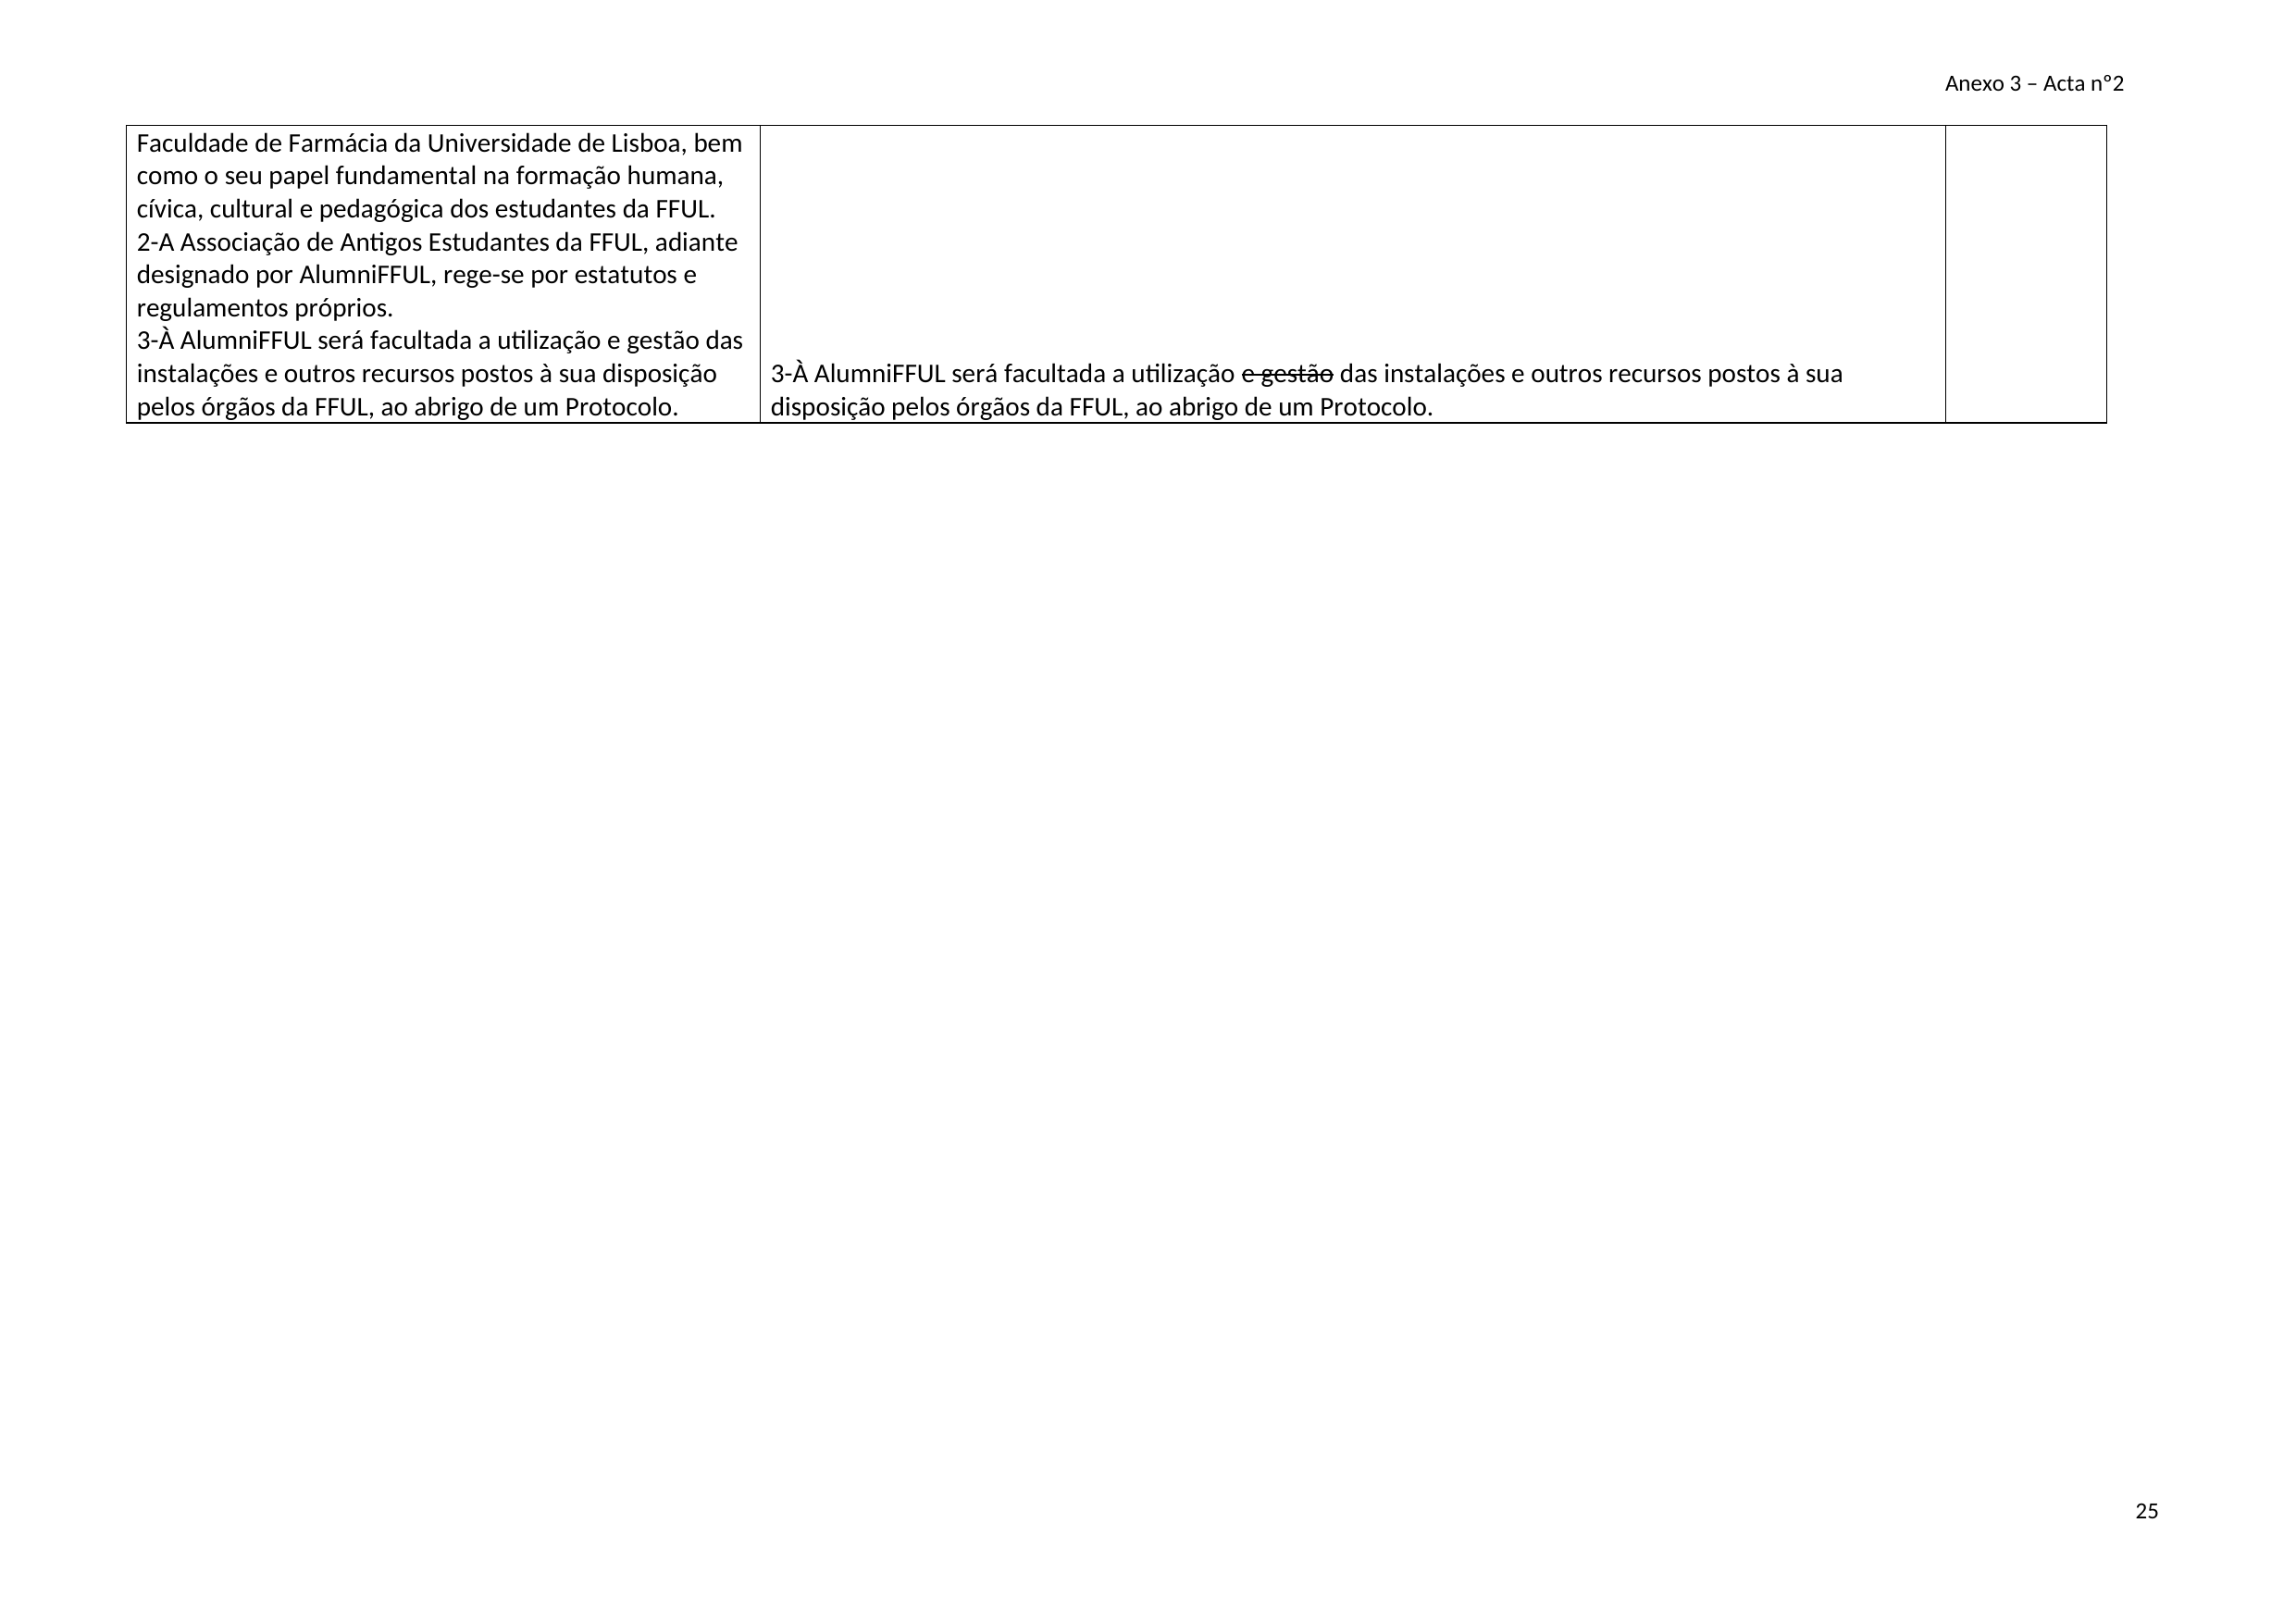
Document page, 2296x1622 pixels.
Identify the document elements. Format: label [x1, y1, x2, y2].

table_cell [761, 126, 1945, 422]
table_cell [127, 126, 760, 422]
table_cell [1946, 126, 2106, 422]
